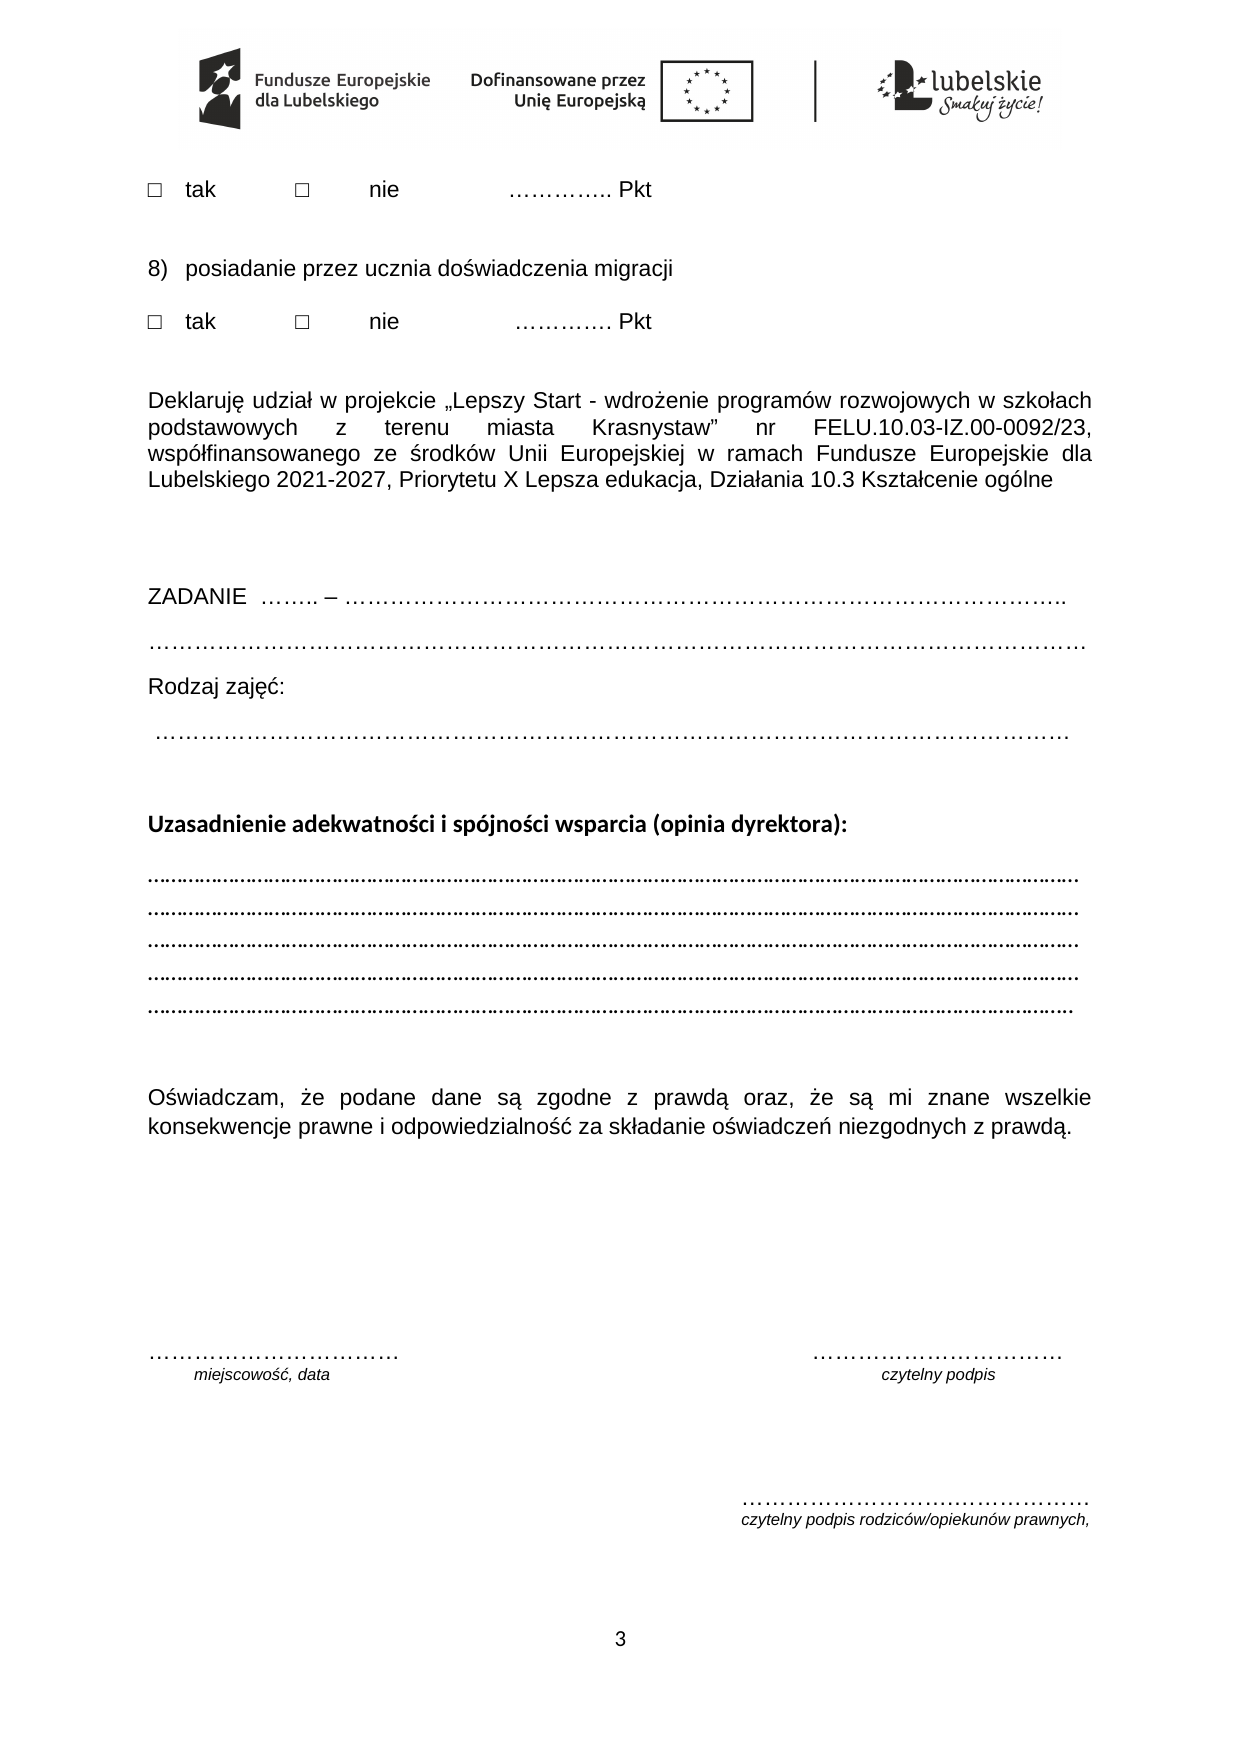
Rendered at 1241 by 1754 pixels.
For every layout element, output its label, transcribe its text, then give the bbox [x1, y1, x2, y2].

text ……………………….……………… czytelny podpis rodziców/opiekunów prawnych, [738, 1483, 1093, 1529]
text …………………………………………………………………………………………………………… [148, 628, 1093, 654]
text miejscowość, data czytelny podpis [148, 1364, 1093, 1384]
text Oświadczam, że podane dane są zgodne z prawdą oraz, że są mi znane wszelkie konsekwencje prawne i odpowiedzialność za składanie oświadczeń niezgodnych z prawdą. [148, 1084, 1093, 1139]
text 8) posiadanie przez ucznia doświadczenia migracji [148, 255, 1093, 282]
text ………………………………………………………………………………………………………… [148, 718, 1093, 744]
text Rodzaj zajęć: [148, 673, 1093, 699]
picture [177, 28, 1063, 150]
text …………………………………………………………………………………………………………………………………………………………………………………………………………………………………………………………………………………………………………………………………………………………………………………………………………………………………………………………………………………………………………………………………………………………………………………………………………………………………………………………………………………………………………………………………………….. [148, 858, 1093, 1020]
text □ tak □ nie ………….. Pkt [148, 176, 1093, 203]
text ZADANIE …….. – ………………………………………………………………………………….. [148, 583, 1093, 609]
text Deklaruję udział w projekcie „Lepszy Start - wdrożenie programów rozwojowych w szkołach podstawowych z terenu miasta Krasnystaw” nr FELU.10.03-IZ.00-0092/23, współfinansowanego ze środków Unii Europejskiej w ramach Fundusze Europejskie dla Lubelskiego 2021-2027, Priorytetu X Lepsza edukacja, Działania 10.3 Kształcenie ogólne [148, 387, 1093, 492]
text □ tak □ nie …………. Pkt [148, 308, 1093, 334]
text …………………………… …………………………… [148, 1338, 1093, 1364]
text Uzasadnienie adekwatności i spójności wsparcia (opinia dyrektora): [148, 808, 1093, 839]
